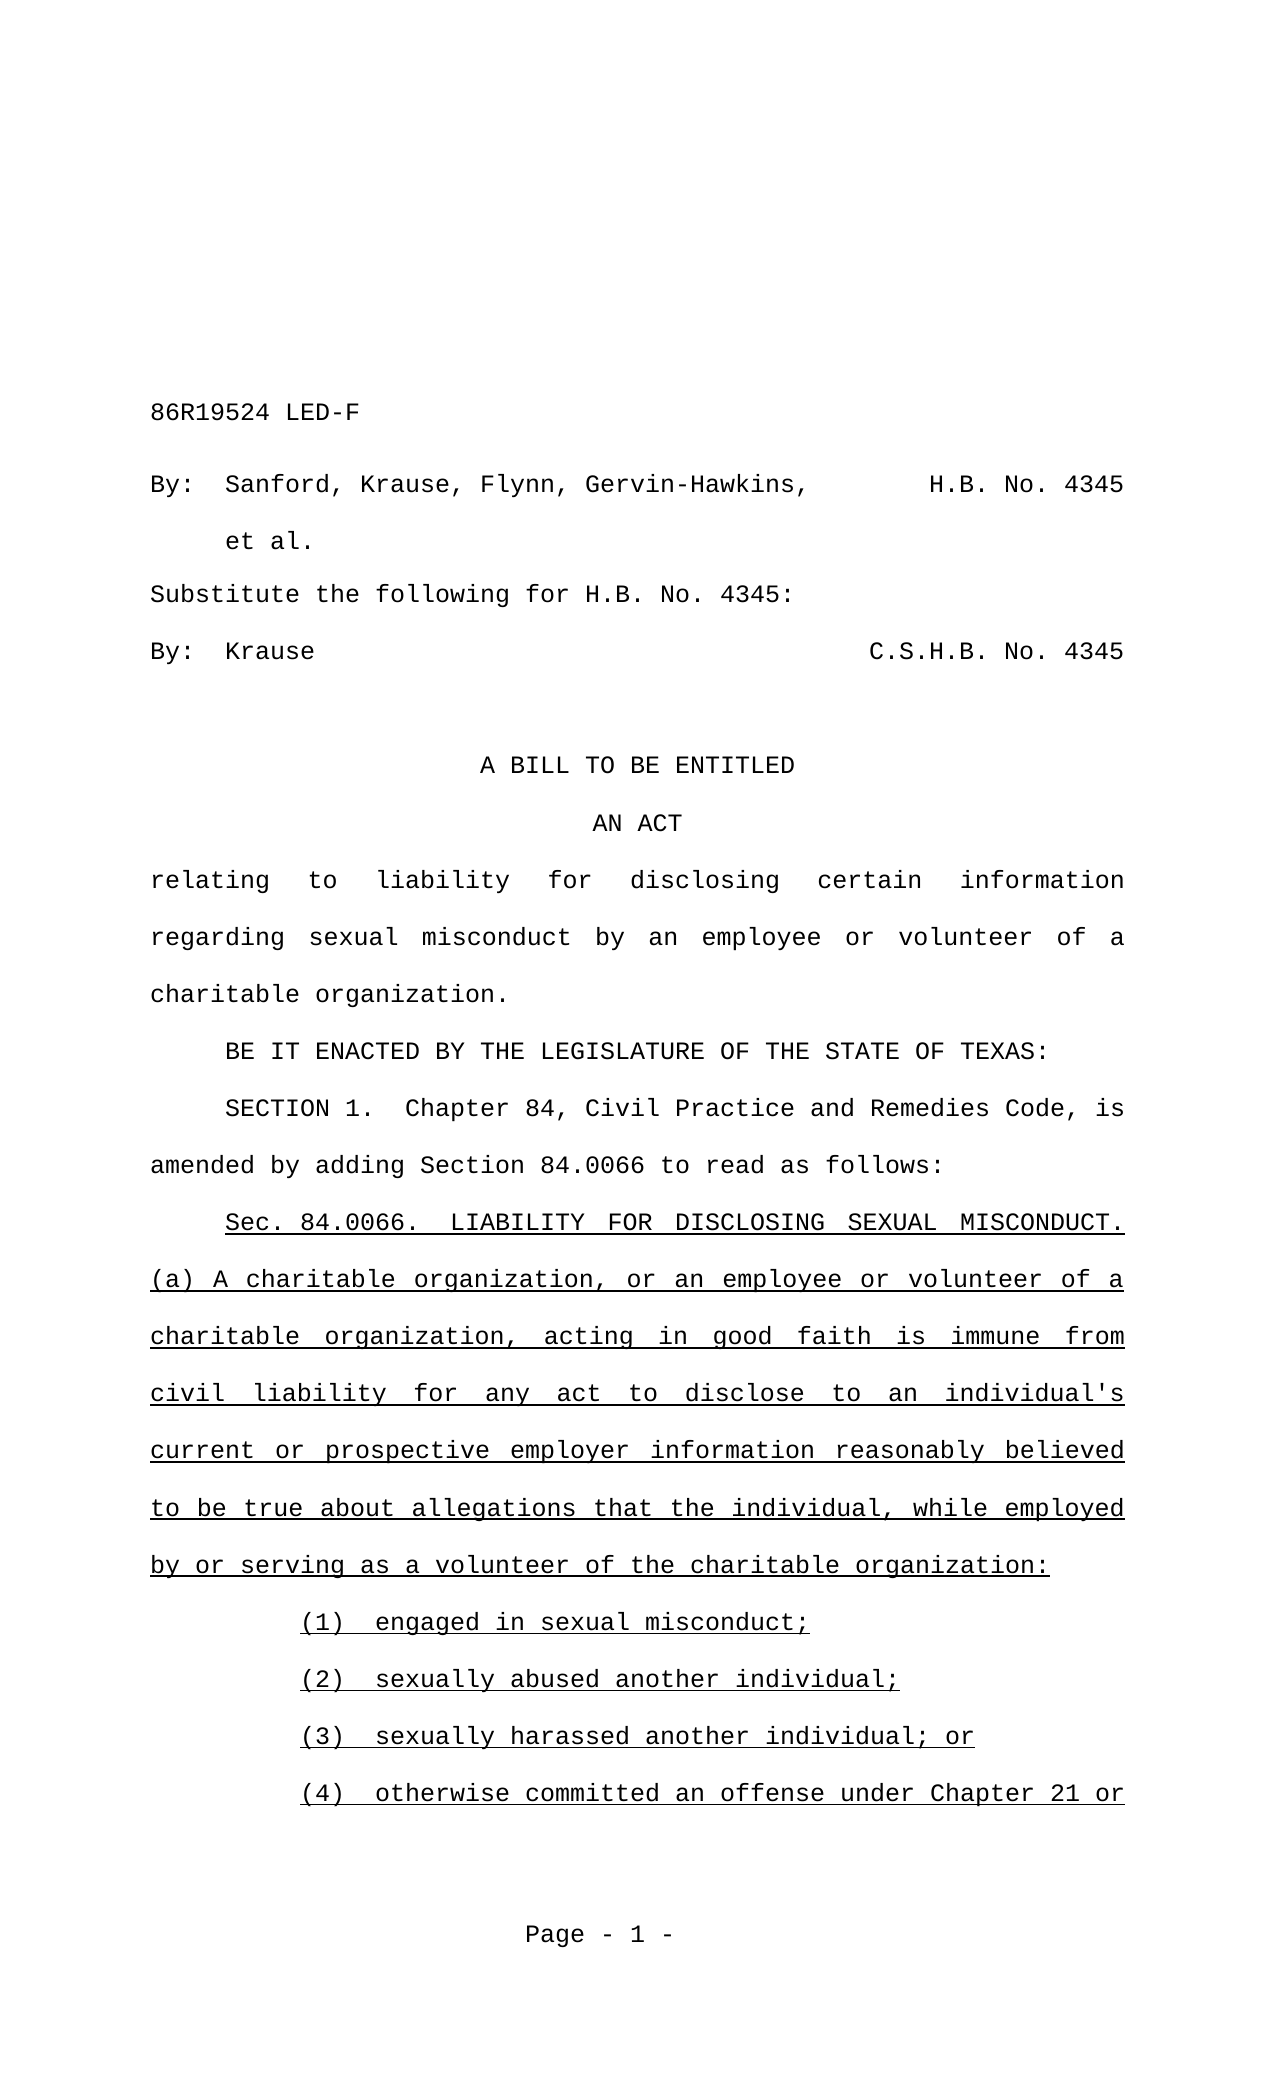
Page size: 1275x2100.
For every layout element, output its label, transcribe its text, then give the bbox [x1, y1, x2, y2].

text SECTION 1. Chapter 84, Civil Practice and Remedies Code, is amended by adding Section 84.0066 to read as follows: [150, 1095, 1125, 1181]
text Sec. 84.0066. LIABILITY FOR DISCLOSING SEXUAL MISCONDUCT. (a) A charitable organization, or an employee or volunteer of a charitable organization, acting in good faith is immune from civil liability for any act to disclose to an individual's current or prospective employer information reasonably believed to be true about allegations that the individual, while employed by or serving as a volunteer of the charitable organization: [150, 1520, 1125, 1581]
text By: Sanford, Krause, Flynn, Gervin-Hawkins, H.B. No. 4345 [150, 471, 1125, 499]
text relating to liability for disclosing certain information regarding sexual misconduct by an employee or volunteer of a charitable organization. [150, 867, 1125, 1010]
text AN ACT [150, 810, 1125, 838]
text Sec. 84.0066. LIABILITY FOR DISCLOSING SEXUAL MISCONDUCT. (a) A charitable organization, or an employee or volunteer of a charitable organization, acting in good faith is immune from civil liability for any act to disclose to an individual's current or prospective employer information reasonably believed to be true about allegations that the individual, while employed by or serving as a volunteer of the charitable organization: [150, 1406, 1125, 1461]
text 86R19524 LED-F [150, 399, 1125, 428]
text Sec. 84.0066. LIABILITY FOR DISCLOSING SEXUAL MISCONDUCT. (a) A charitable organization, or an employee or volunteer of a charitable organization, acting in good faith is immune from civil liability for any act to disclose to an individual's current or prospective employer information reasonably believed to be true about allegations that the individual, while employed by or serving as a volunteer of the charitable organization: [150, 1463, 1125, 1518]
text Substitute the following for H.B. No. 4345: [150, 582, 1125, 610]
text A BILL TO BE ENTITLED [150, 753, 1125, 781]
text By: Krause C.S.H.B. No. 4345 [150, 639, 1125, 667]
text (2) sexually abused another individual; [150, 1666, 1125, 1695]
text Sec. 84.0066. LIABILITY FOR DISCLOSING SEXUAL MISCONDUCT. (a) A charitable organization, or an employee or volunteer of a charitable organization, acting in good faith is immune from civil liability for any act to disclose to an individual's current or prospective employer information reasonably believed to be true about allegations that the individual, while employed by or serving as a volunteer of the charitable organization: [150, 1349, 1125, 1404]
text et al. [150, 528, 1125, 557]
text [150, 1780, 1125, 1809]
text (1) engaged in sexual misconduct; [150, 1609, 1125, 1638]
text Sec. 84.0066. LIABILITY FOR DISCLOSING SEXUAL MISCONDUCT. (a) A charitable organization, or an employee or volunteer of a charitable organization, acting in good faith is immune from civil liability for any act to disclose to an individual's current or prospective employer information reasonably believed to be true about allegations that the individual, while employed by or serving as a volunteer of the charitable organization: [150, 1209, 1125, 1347]
text (3) sexually harassed another individual; or [150, 1723, 1125, 1752]
text BE IT ENACTED BY THE LEGISLATURE OF THE STATE OF TEXAS: [150, 1038, 1125, 1067]
